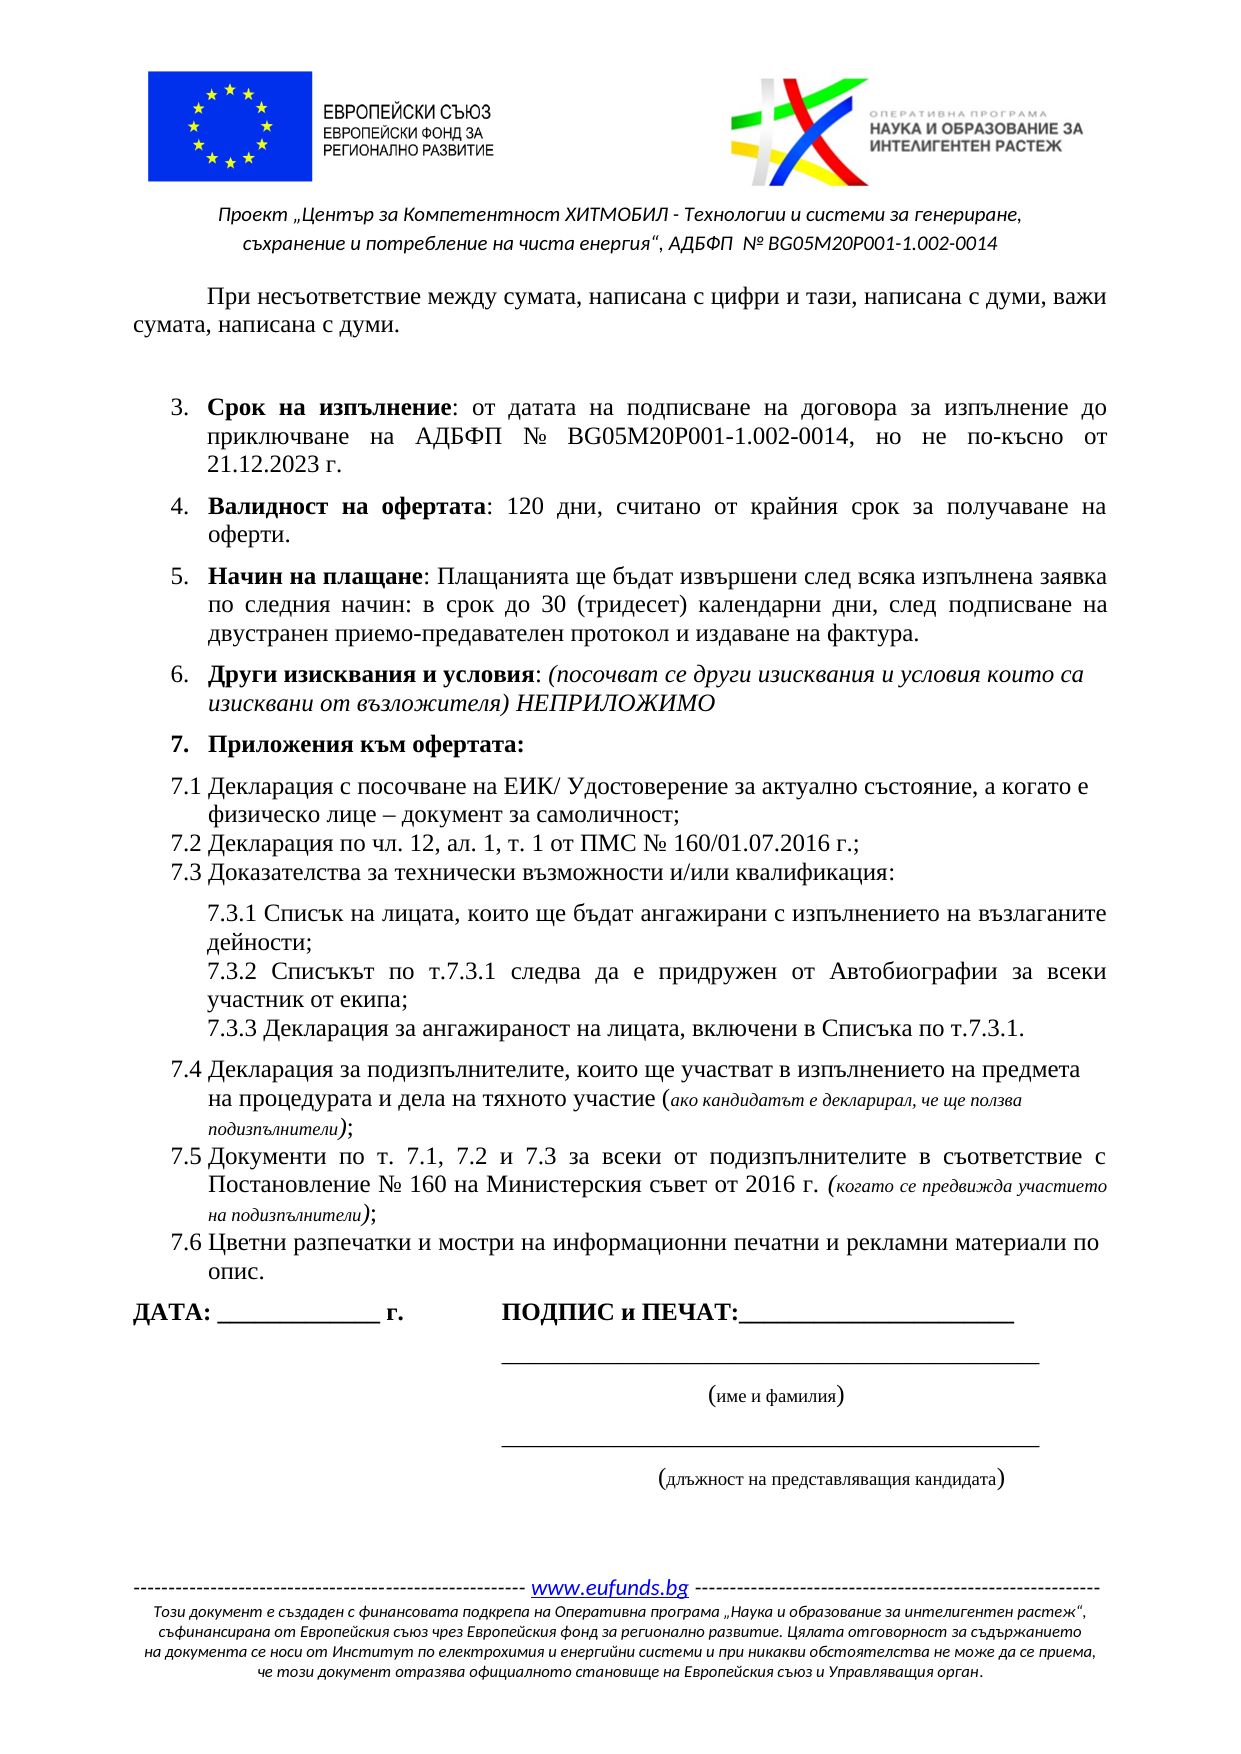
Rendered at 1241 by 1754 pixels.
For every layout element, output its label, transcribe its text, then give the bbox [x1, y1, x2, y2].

list Декларация по чл. 12, ал. 1, т. 1 от ПМС № 160/01.07.2016 г.; [170, 828, 1107, 857]
picture [717, 59, 1103, 196]
list Доказателства за технически възможности и/или квалификация: [170, 857, 1107, 886]
list Декларация с посочване на ЕИК/ Удостоверение за актуално състояние, а когато е физическо лице – документ за самоличност; [170, 771, 1107, 828]
list Документи по т. 7.1, 7.2 и 7.3 за всеки от подизпълнителите в съответствие с Постановление № 160 на Министерския съвет от 2016 г. (когато се предвижда участието на подизпълнители); [170, 1141, 1107, 1227]
text 7.3.3 Декларация за ангажираност на лицата, включени в Списъка по т.7.3.1. [207, 1013, 1107, 1042]
list Срок на изпълнение: от датата на подписване на договора за изпълнение до приключване на АДБФП № BG05M20P001-1.002-0014, но не по-късно от 21.12.2023 г. [170, 392, 1107, 478]
list Декларация за подизпълнителите, които ще участват в изпълнението на предмета на процедурата и дела на тяхното участие (ако кандидатът е декларирал, че ще ползва подизпълнители); [170, 1054, 1107, 1141]
text При несъответствие между сумата, написана с цифри и тази, написана с думи, важи сумата, написана с думи. [133, 281, 1107, 338]
text 7.3.2 Списъкът по т.7.3.1 следва да е придружен от Автобиографии за всеки участник от екипа; [207, 956, 1107, 1013]
picture [132, 59, 524, 196]
list Начин на плащане: Плащанията ще бъдат извършени след всяка изпълнена заявка по следния начин: в срок до 30 (тридесет) календарни дни, след подписване на двустранен приемо-предавателен протокол и издаване на фактура. [170, 561, 1107, 647]
text 7.3.1 Списък на лицата, които ще бъдат ангажирани с изпълнението на възлаганите дейности; [207, 898, 1107, 956]
text ДАТА: _____________ г. ПОДПИС и ПЕЧАТ:______________________ [133, 1297, 1107, 1326]
text (длъжност на представляващия кандидата) [133, 1462, 1107, 1491]
text ___________________________________________ [428, 1338, 1107, 1367]
list Цветни разпечатки и мостри на информационни печатни и рекламни материали по опис. [170, 1227, 1100, 1284]
list Други изисквания и условия: (посочват се други изисквания и условия които са изисквани от възложителя) НЕПРИЛОЖИМО [170, 659, 1107, 717]
list Приложения към офертата: [170, 729, 1107, 758]
text (име и фамилия) [133, 1379, 1107, 1408]
list Валидност на офертата: 120 дни, считано от крайния срок за получаване на оферти. [170, 491, 1107, 548]
text ___________________________________________ [428, 1421, 1107, 1449]
